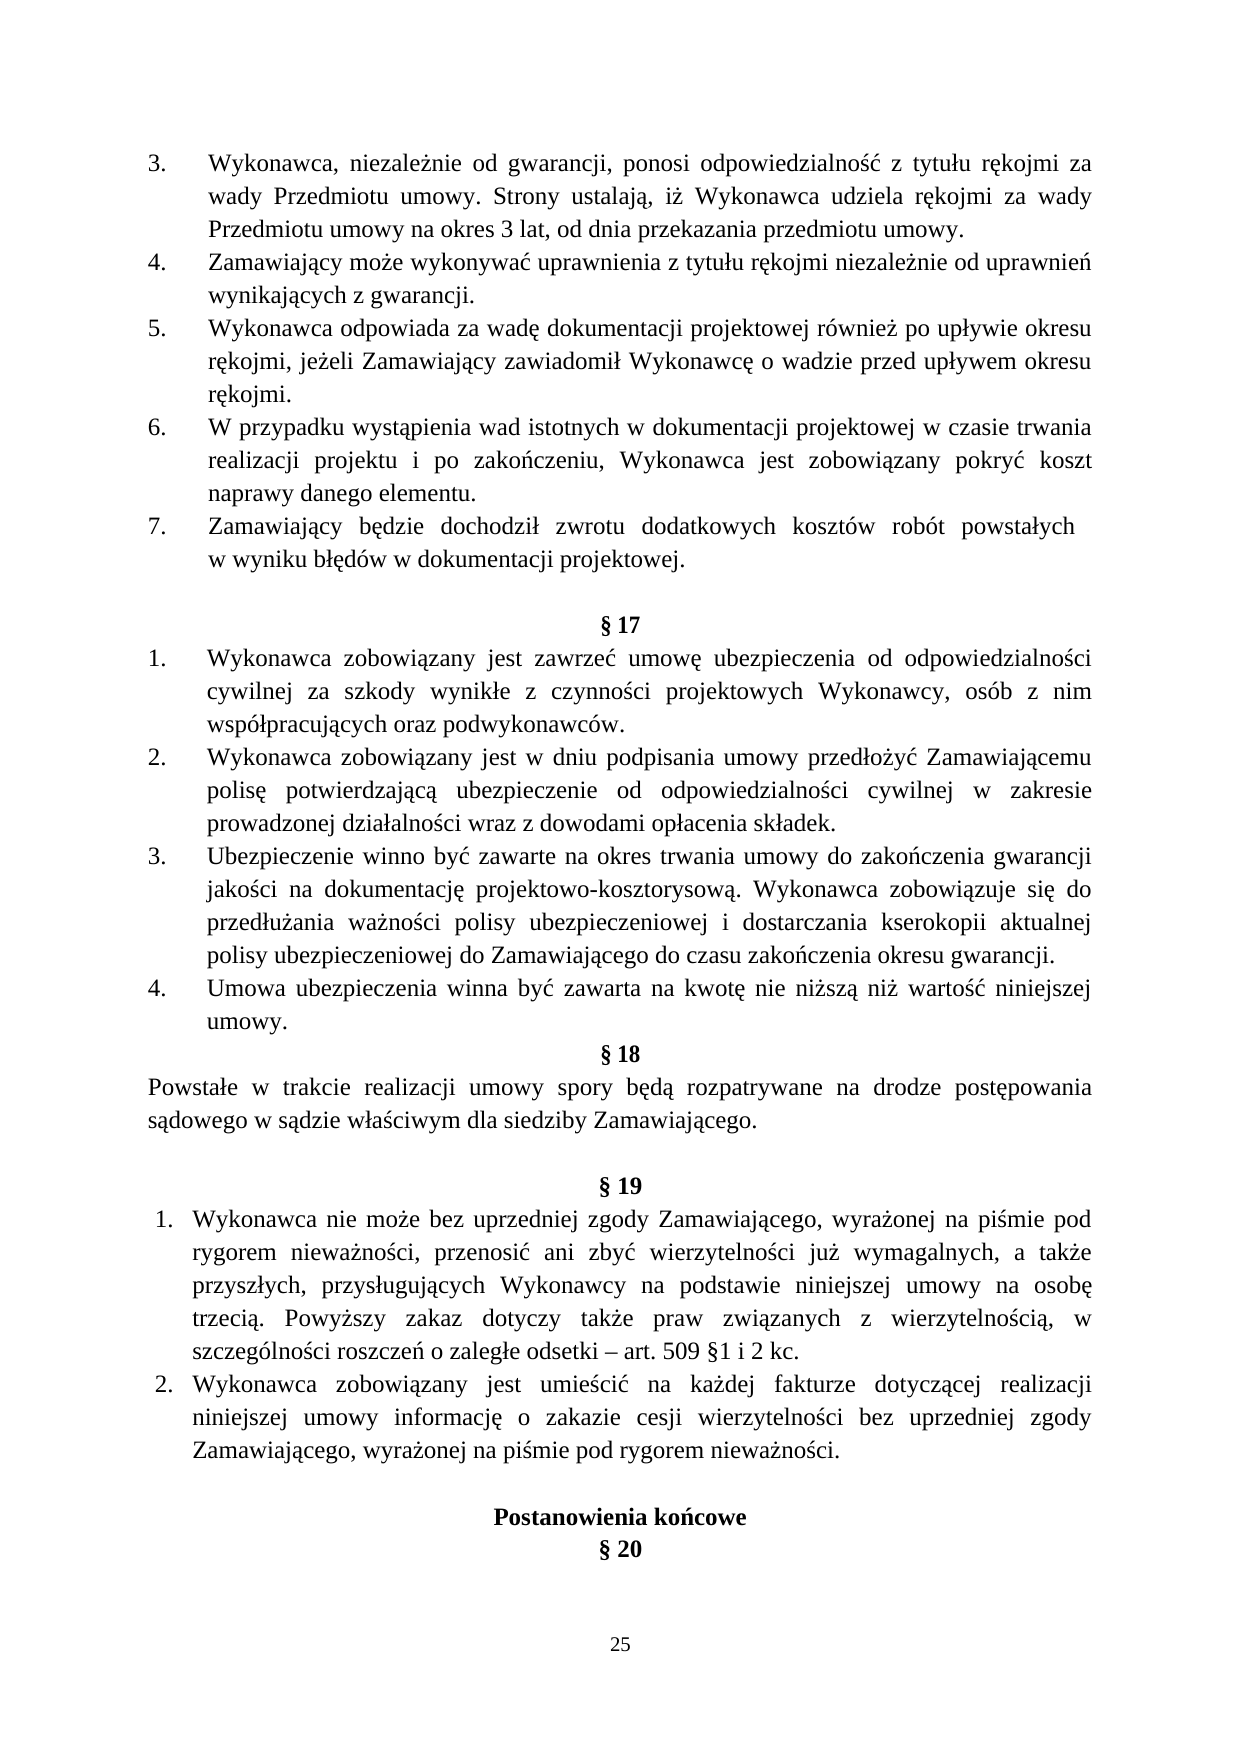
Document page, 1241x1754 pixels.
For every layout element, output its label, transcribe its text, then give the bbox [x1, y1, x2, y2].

list Ubezpieczenie winno być zawarte na okres trwania umowy do zakończenia gwarancji jakości na dokumentację projektowo-kosztorysową. Wykonawca zobowiązuje się do przedłużania ważności polisy ubezpieczeniowej i dostarczania kserokopii aktualnej polisy ubezpieczeniowej do Zamawiającego do czasu zakończenia okresu gwarancji. [148, 841, 1093, 969]
list § 17 [148, 610, 1093, 639]
list § 19 [148, 1171, 1093, 1200]
list W przypadku wystąpienia wad istotnych w dokumentacji projektowej w czasie trwania realizacji projektu i po zakończeniu, Wykonawca jest zobowiązany pokryć koszt naprawy danego elementu. [148, 412, 1093, 507]
list Zamawiający może wykonywać uprawnienia z tytułu rękojmi niezależnie od uprawnień wynikających z gwarancji. [148, 247, 1093, 308]
list Wykonawca nie może bez uprzedniej zgody Zamawiającego, wyrażonej na piśmie pod rygorem nieważności, przenosić ani zbyć wierzytelności już wymagalnych, a także przyszłych, przysługujących Wykonawcy na podstawie niniejszej umowy na osobę trzecią. Powyższy zakaz dotyczy także praw związanych z wierzytelnością, w szczególności roszczeń o zaległe odsetki – art. 509 §1 i 2 kc. [154, 1204, 1093, 1365]
list Zamawiający będzie dochodził zwrotu dodatkowych kosztów robót powstałych w wyniku błędów w dokumentacji projektowej. [148, 511, 1093, 573]
text § 20 [148, 1534, 1093, 1563]
list Wykonawca zobowiązany jest w dniu podpisania umowy przedłożyć Zamawiającemu polisę potwierdzającą ubezpieczenie od odpowiedzialności cywilnej w zakresie prowadzonej działalności wraz z dowodami opłacenia składek. [148, 742, 1093, 837]
list Powstałe w trakcie realizacji umowy spory będą rozpatrywane na drodze postępowania sądowego w sądzie właściwym dla siedziby Zamawiającego. [148, 1072, 1093, 1134]
text Postanowienia końcowe [148, 1502, 1093, 1530]
list Wykonawca zobowiązany jest umieścić na każdej fakturze dotyczącej realizacji niniejszej umowy informację o zakazie cesji wierzytelności bez uprzedniej zgody Zamawiającego, wyrażonej na piśmie pod rygorem nieważności. [154, 1369, 1093, 1464]
list Wykonawca zobowiązany jest zawrzeć umowę ubezpieczenia od odpowiedzialności cywilnej za szkody wynikłe z czynności projektowych Wykonawcy, osób z nim współpracujących oraz podwykonawców. [148, 643, 1093, 738]
list Wykonawca, niezależnie od gwarancji, ponosi odpowiedzialność z tytułu rękojmi za wady Przedmiotu umowy. Strony ustalają, iż Wykonawca udziela rękojmi za wady Przedmiotu umowy na okres 3 lat, od dnia przekazania przedmiotu umowy. [148, 148, 1093, 242]
list Umowa ubezpieczenia winna być zawarta na kwotę nie niższą niż wartość niniejszej umowy. [148, 973, 1093, 1035]
list § 18 [148, 1039, 1093, 1068]
list Wykonawca odpowiada za wadę dokumentacji projektowej również po upływie okresu rękojmi, jeżeli Zamawiający zawiadomił Wykonawcę o wadzie przed upływem okresu rękojmi. [148, 313, 1093, 408]
